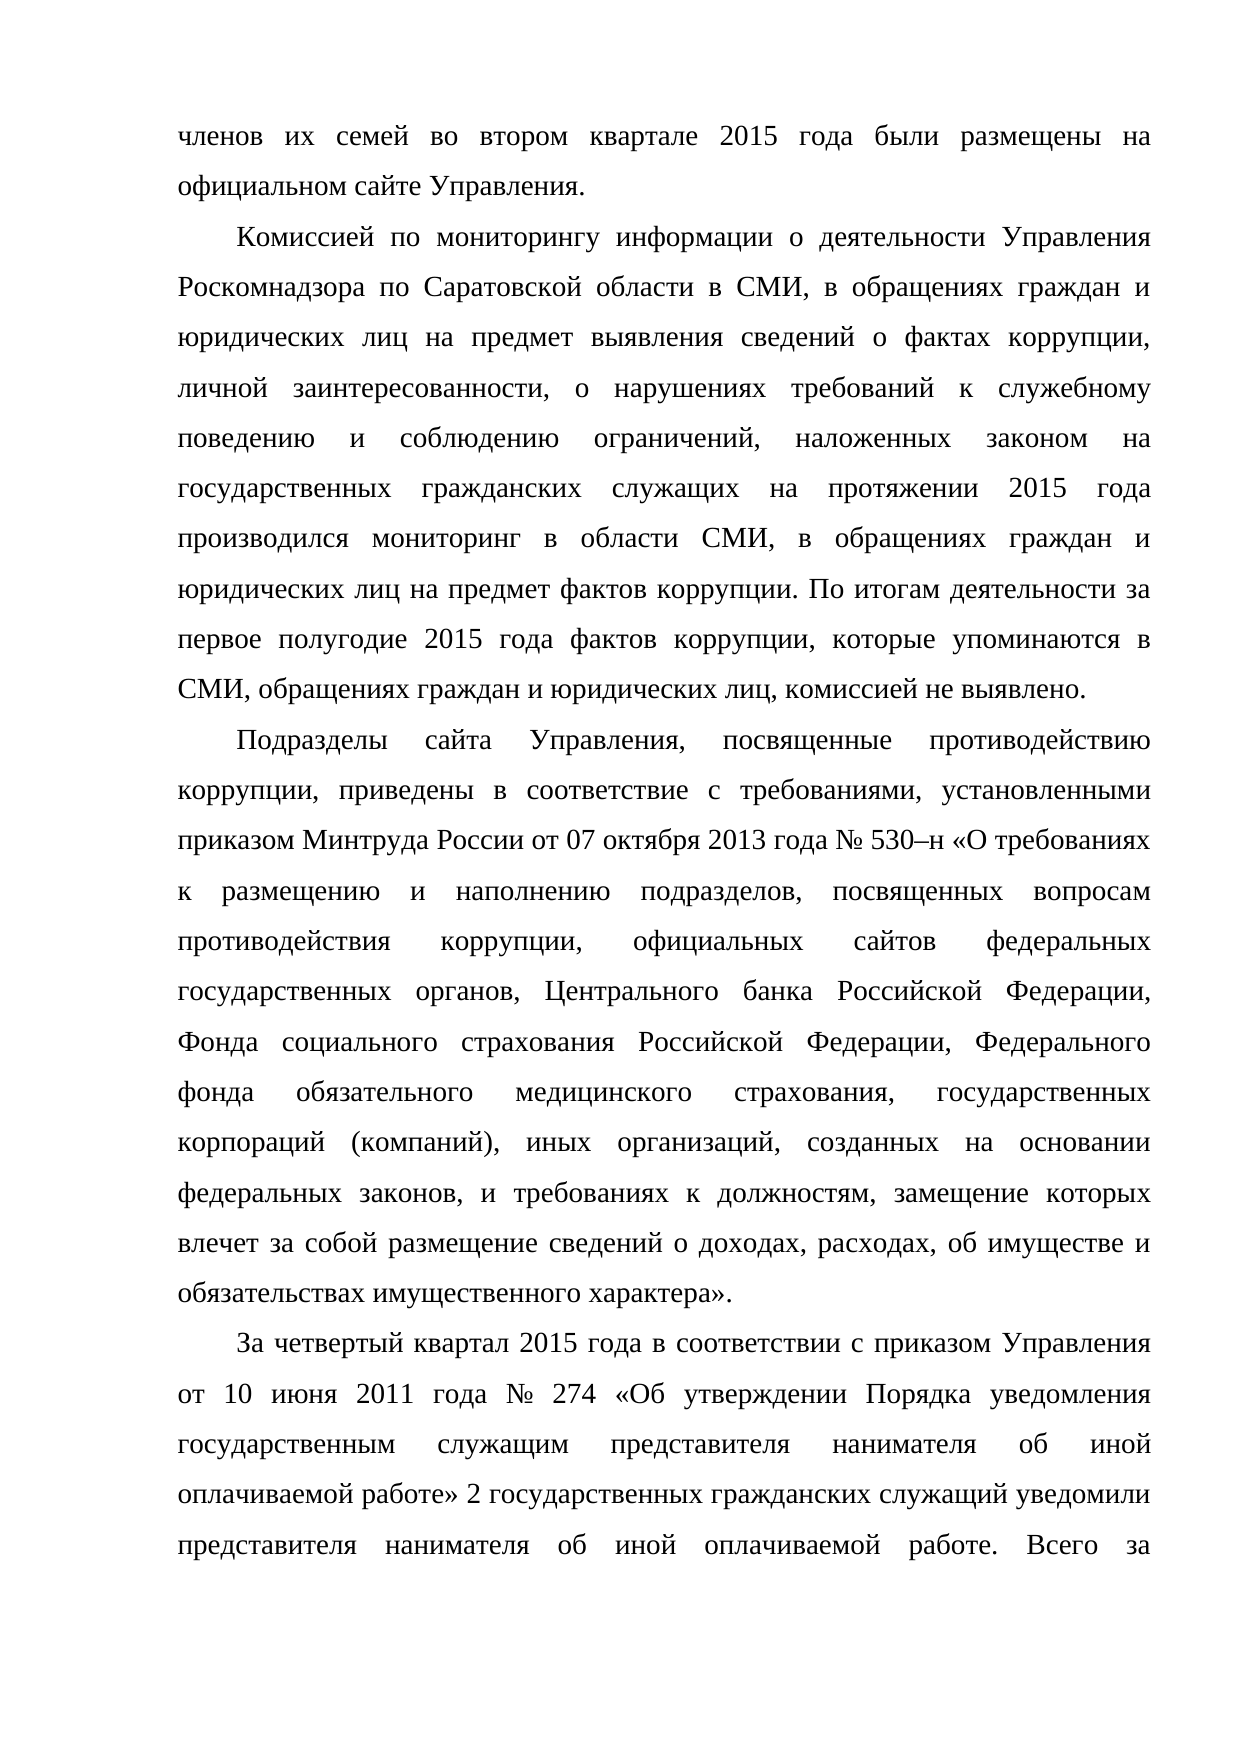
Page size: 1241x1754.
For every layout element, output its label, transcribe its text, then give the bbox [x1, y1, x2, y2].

text Подразделы сайта Управления, посвященные противодействию коррупции, приведены в соответствие с требованиями, установленными приказом Минтруда России от 07 октября 2013 года № 530–н «О требованиях к размещению и наполнению подразделов, посвященных вопросам противодействия коррупции, официальных сайтов федеральных государственных органов, Центрального банка Российской Федерации, Фонда социального страхования Российской Федерации, Федерального фонда обязательного медицинского страхования, государственных корпораций (компаний), иных организаций, созданных на основании федеральных законов, и требованиях к должностям, замещение которых влечет за собой размещение сведений о доходах, расходах, об имуществе и обязательствах имущественного характера». [177, 722, 1152, 1309]
text Комиссией по мониторингу информации о деятельности Управления Роскомнадзора по Саратовской области в СМИ, в обращениях граждан и юридических лиц на предмет выявления сведений о фактах коррупции, личной заинтересованности, о нарушениях требований к служебному поведению и соблюдению ограничений, наложенных законом на государственных гражданских служащих на протяжении 2015 года производился мониторинг в области СМИ, в обращениях граждан и юридических лиц на предмет фактов коррупции. По итогам деятельности за первое полугодие 2015 года фактов коррупции, которые упоминаются в СМИ, обращениях граждан и юридических лиц, комиссией не выявлено. [177, 219, 1152, 705]
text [177, 118, 1152, 202]
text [177, 1326, 1152, 1560]
